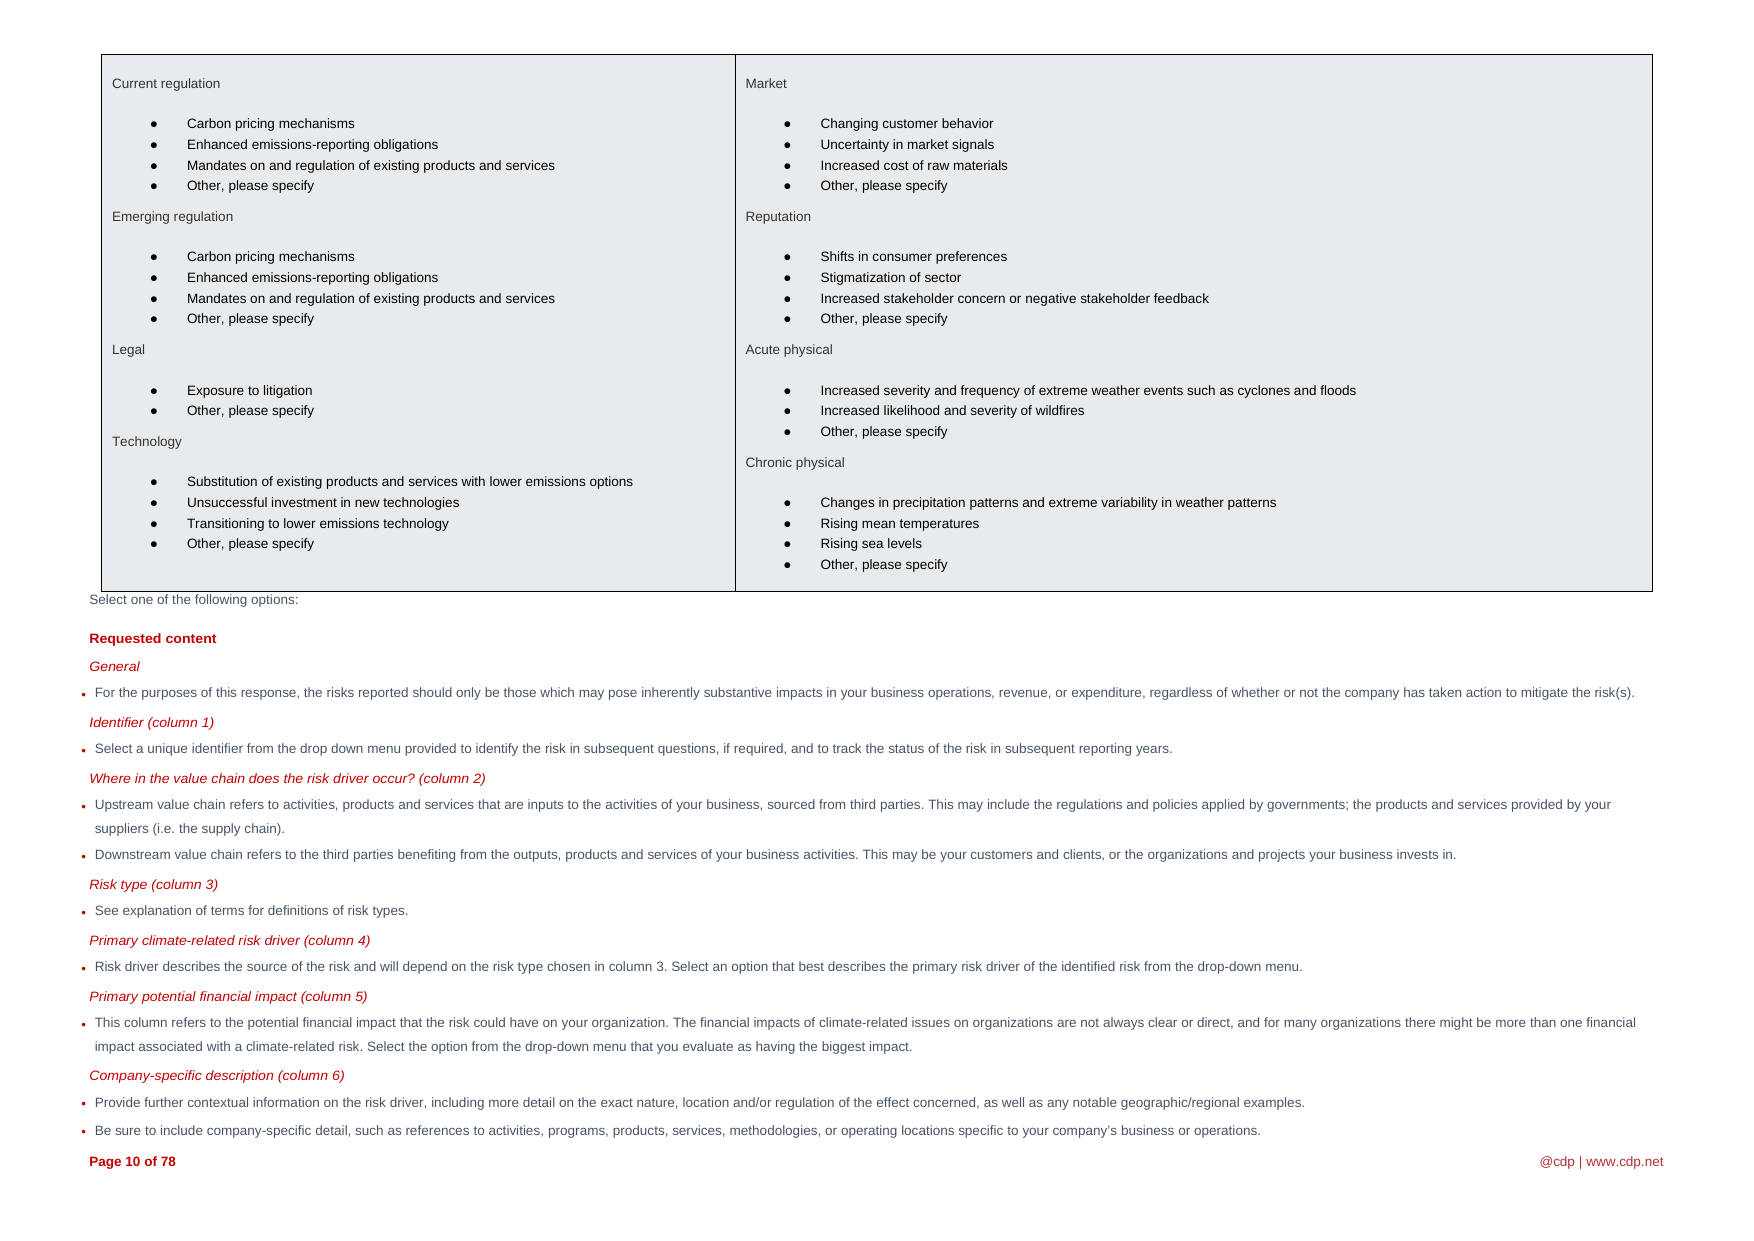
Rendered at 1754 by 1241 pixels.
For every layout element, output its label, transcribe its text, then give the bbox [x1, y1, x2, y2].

list Upstream value chain refers to activities, products and services that are inputs to the activities of your business, sourced from third parties. This may include the regulations and policies applied by governments; the products and services provided by your [81, 791, 1677, 814]
list For the purposes of this response, the risks reported should only be those which may pose inherently substantive impacts in your business operations, revenue, or expenditure, regardless of whether or not the company has taken action to mitigate the risk(s). [81, 679, 1677, 702]
list Be sure to include company-specific detail, such as references to activities, programs, products, services, methodologies, or operating locations specific to your company’s business or operations. [81, 1117, 1677, 1140]
list Risk driver describes the source of the risk and will depend on the risk type chosen in column 3. Select an option that best describes the primary risk driver of the identified risk from the drop-down menu. [81, 953, 1677, 977]
table_header Market Changing customer behavior Uncertainty in market signals Increased cost of raw materials Other, please specify Reputation Shifts in consumer preferences Stigmatization of sector Increased stakeholder concern or negative stakeholder feedback Other, please specify Acute physical Increased severity and frequency of extreme weather events such as cyclones and floods Increased likelihood and severity of wildfires Other, please specify Chronic physical Changes in precipitation patterns and extreme variability in weather patterns Rising mean temperatures Rising sea levels Other, please specify [736, 55, 1652, 591]
list Provide further contextual information on the risk driver, including more detail on the exact nature, location and/or regulation of the effect concerned, as well as any notable geographic/regional examples. [81, 1089, 1677, 1112]
subtitle Identifier (column 1) [89, 714, 1677, 730]
table_header Current regulation Carbon pricing mechanisms Enhanced emissions-reporting obligations Mandates on and regulation of existing products and services Other, please specify Emerging regulation Carbon pricing mechanisms Enhanced emissions-reporting obligations Mandates on and regulation of existing products and services Other, please specify Legal Exposure to litigation Other, please specify Technology Substitution of existing products and services with lower emissions options Unsuccessful investment in new technologies Transitioning to lower emissions technology Other, please specify [102, 55, 735, 591]
subtitle Requested content [77, 630, 1677, 646]
list This column refers to the potential financial impact that the risk could have on your organization. The financial impacts of climate-related issues on organizations are not always clear or direct, and for many organizations there might be more than one financial impact associated with a climate-related risk. Select the option from the drop-down menu that you evaluate as having the biggest impact. [81, 1009, 1677, 1056]
text Select one of the following options: [77, 592, 1677, 607]
subtitle Company-specific description (column 6) [89, 1068, 1677, 1084]
subtitle Primary potential financial impact (column 5) [89, 989, 1677, 1004]
list Select a unique identifier from the drop down menu provided to identify the risk in subsequent questions, if required, and to track the status of the risk in subsequent reporting years. [81, 735, 1677, 758]
subtitle Risk type (column 3) [89, 877, 1677, 892]
subtitle General [89, 658, 1677, 674]
list Downstream value chain refers to the third parties benefiting from the outputs, products and services of your business activities. This may be your customers and clients, or the organizations and projects your business invests in. [81, 841, 1677, 864]
list See explanation of terms for definitions of risk types. [81, 897, 1677, 921]
subtitle Where in the value chain does the risk driver occur? (column 2) [89, 770, 1677, 786]
text suppliers (i.e. the supply chain). [94, 821, 1677, 836]
subtitle Primary climate-related risk driver (column 4) [89, 933, 1677, 948]
